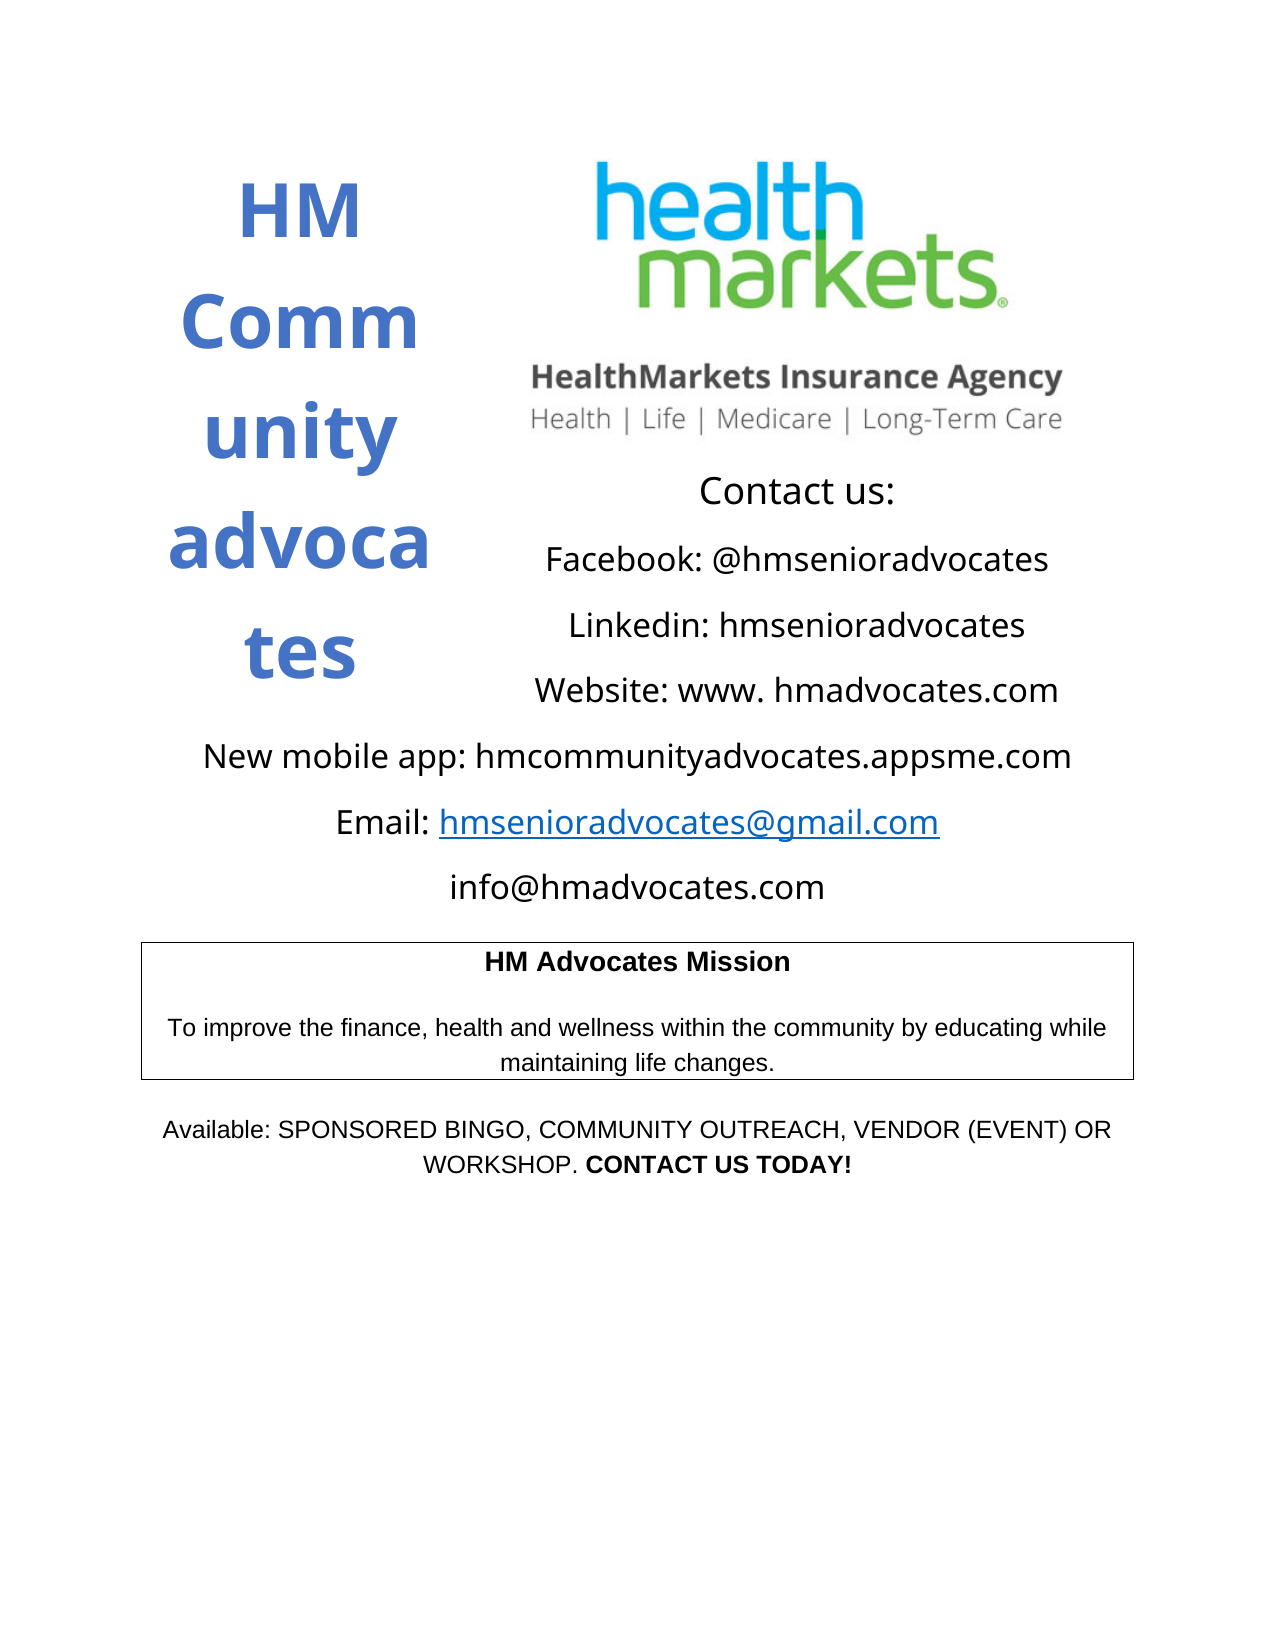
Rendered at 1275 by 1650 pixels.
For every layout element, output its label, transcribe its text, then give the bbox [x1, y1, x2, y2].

text New mobile app: hmcommunityadvocates.appsme.com [150, 733, 1125, 778]
text Email: hmsenioradvocates@gmail.com [150, 798, 1125, 844]
text Contact us: [150, 464, 1125, 515]
text Website: www. hmadvocates.com [150, 667, 1125, 713]
text Available: SPONSORED BINGO, COMMUNITY OUTREACH, VENDOR (EVENT) OR WORKSHOP. CONTACT US TODAY! [150, 1109, 1125, 1179]
text Facebook: @hmsenioradvocates [150, 536, 1125, 581]
text To improve the finance, health and wellness within the community by educating while maintaining life changes. [142, 1004, 1133, 1079]
text HM Advocates Mission [142, 943, 1133, 978]
text Linkedin: hmsenioradvocates [150, 602, 1125, 647]
text info@hmadvocates.com [150, 864, 1125, 909]
picture [519, 150, 1075, 446]
